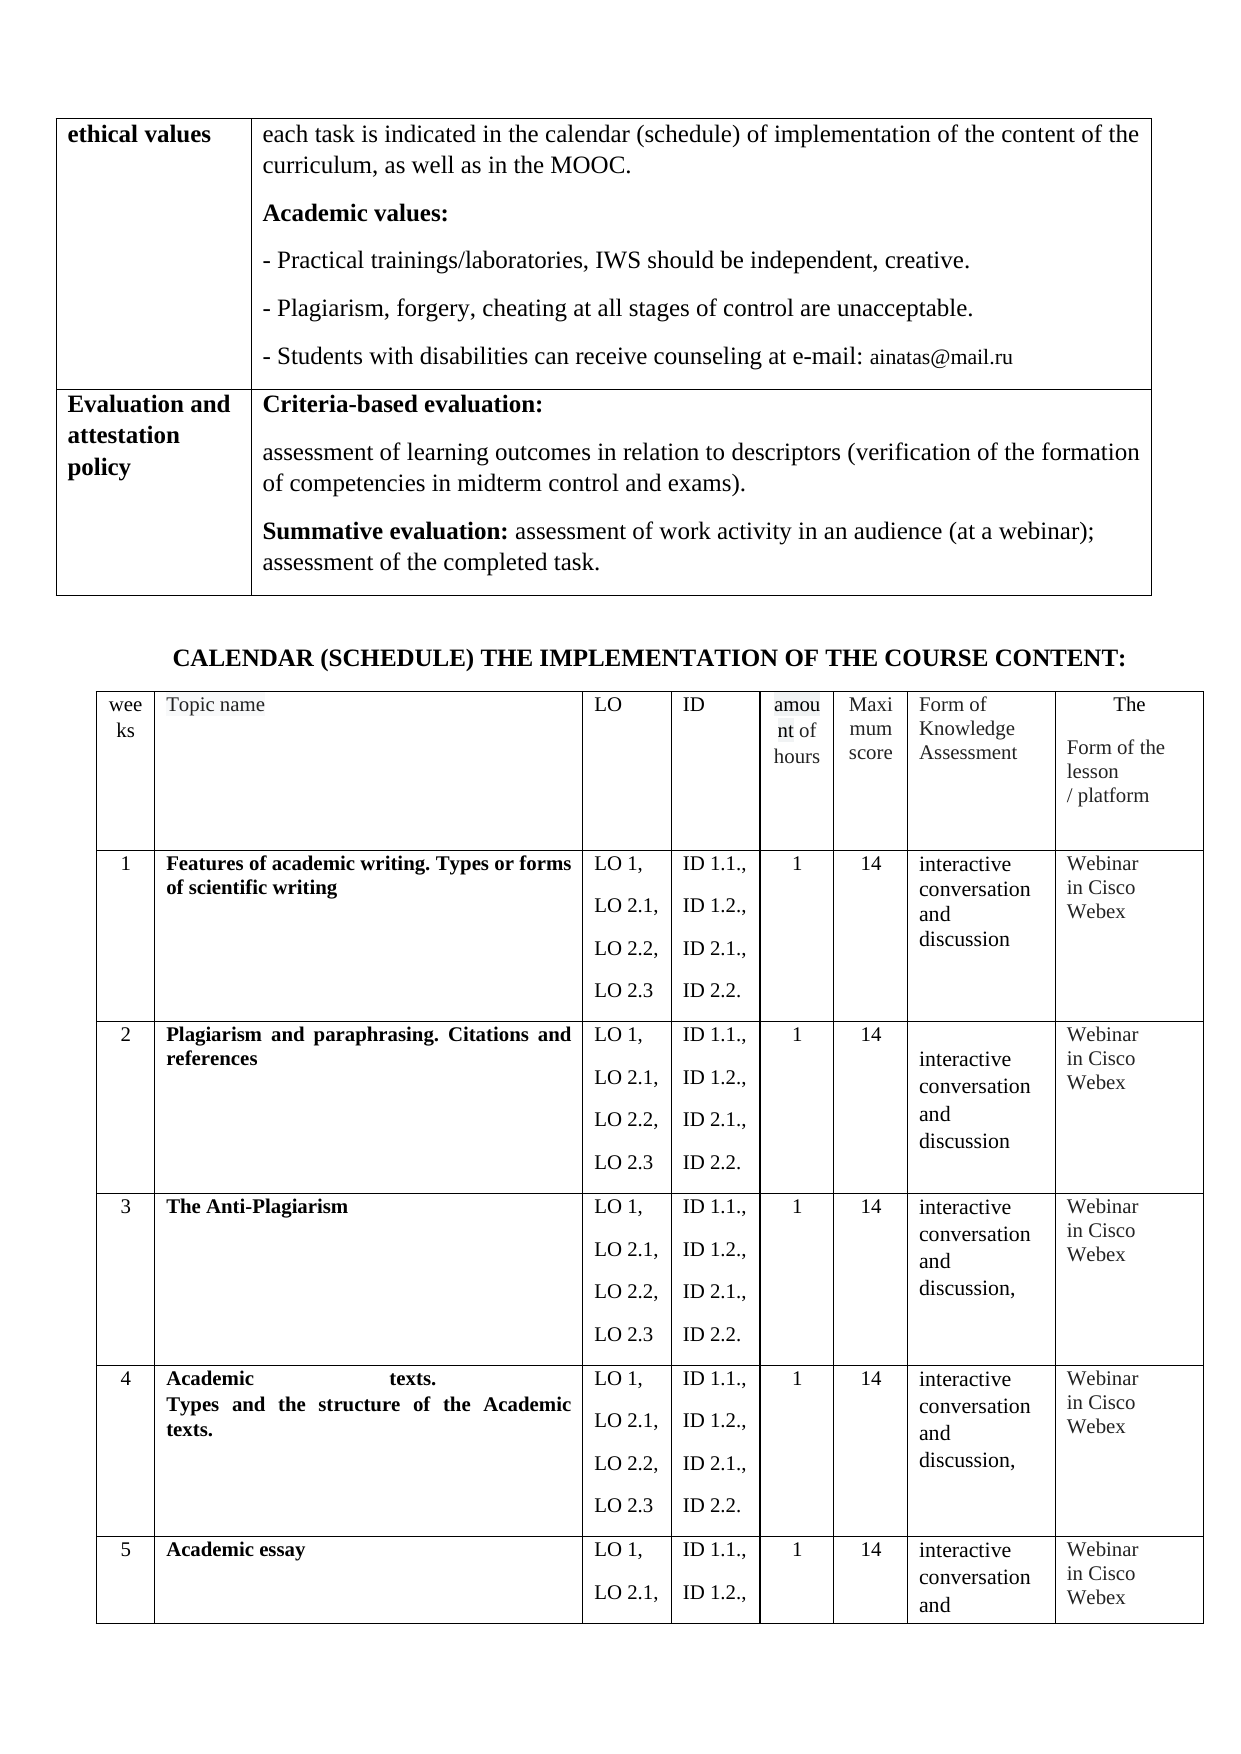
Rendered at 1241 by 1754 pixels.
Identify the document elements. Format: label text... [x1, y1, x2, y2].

table_cell Webinar in Cisco Webex [1056, 1022, 1203, 1193]
table_header ID [672, 692, 759, 849]
table_header weeks [97, 692, 154, 849]
table_cell 1 [761, 1022, 833, 1193]
table_cell LО 1, LО 2.1, LО 2.2, LО 2.3 [583, 1366, 671, 1536]
table_cell 2 [97, 1022, 154, 1193]
table_header Maximum score [834, 692, 907, 849]
table_cell Academic texts. Types and the structure of the Academic texts. [155, 1366, 582, 1536]
text CALENDAR (SCHEDULE) THE IMPLEMENTATION OF THE COURSE CONTENT: [118, 643, 1181, 672]
table_cell 14 [834, 1366, 907, 1536]
table_header amount of hours [761, 692, 833, 849]
table_cell 3 [97, 1194, 154, 1364]
table_cell 14 [834, 1194, 907, 1364]
table_cell 14 [834, 1022, 907, 1193]
table_cell 4 [97, 1366, 154, 1536]
table_cell 14 [834, 1537, 907, 1623]
table_header Topic name [155, 692, 582, 849]
table_cell The Anti-Plagiarism [155, 1194, 582, 1364]
table_cell ID 1.1., ID 1.2., ID 2.1., ID 2.2. [672, 851, 759, 1021]
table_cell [583, 1537, 671, 1623]
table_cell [908, 1366, 1055, 1536]
table_cell Features of academic writing. Types or forms of scientific writing [155, 851, 582, 1021]
table_cell interactive conversation and discussion [908, 1022, 1055, 1193]
table_header The Form of the lesson / platform [1056, 692, 1203, 849]
table_cell 1 [97, 851, 154, 1021]
table_cell 1 [761, 1366, 833, 1536]
table_cell 14 [834, 851, 907, 1021]
table_cell Academic essay [155, 1537, 582, 1623]
table_cell 5 [97, 1537, 154, 1623]
table_cell 1 [761, 1537, 833, 1623]
table_header Form of Knowledge Assessment [908, 692, 1055, 849]
table_cell LО 1, LО 2.1, LО 2.2, LО 2.3 [583, 1022, 671, 1193]
table_cell interactive conversation and discussion, [908, 1194, 1055, 1364]
table_cell ID 1.1., ID 1.2., ID 2.1., ID 2.2. [672, 1194, 759, 1364]
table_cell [908, 1537, 1055, 1623]
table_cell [672, 1537, 759, 1623]
table_cell ID 1.1., ID 1.2., ID 2.1., ID 2.2. [672, 1366, 759, 1536]
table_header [252, 119, 1151, 388]
table_header LO [583, 692, 671, 849]
table_cell Webinar in Cisco Webex [1056, 1194, 1203, 1364]
table_cell Webinar in Cisco Webex [1056, 851, 1203, 1021]
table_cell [1056, 1537, 1203, 1623]
table_cell LО 1, LО 2.1, LО 2.2, LО 2.3 [583, 851, 671, 1021]
table_cell interactive conversation and discussion [908, 851, 1055, 1021]
table_cell Evaluation and attestation policy [57, 390, 251, 594]
table_cell ID 1.1., ID 1.2., ID 2.1., ID 2.2. [672, 1022, 759, 1193]
table_cell Webinar in Cisco Webex [1056, 1366, 1203, 1536]
table_cell Criteria-based evaluation: assessment of learning outcomes in relation to descriptors (verification of the formation of competencies in midterm control and exams). Summative evaluation: assessment of work activity in an audience (at a webinar); assessment of the completed task. [252, 390, 1151, 594]
table_cell 1 [761, 1194, 833, 1364]
table_cell LО 1, LО 2.1, LО 2.2, LО 2.3 [583, 1194, 671, 1364]
table_cell Plagiarism and paraphrasing. Citations and references [155, 1022, 582, 1193]
table_cell 1 [761, 851, 833, 1021]
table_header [57, 119, 251, 388]
